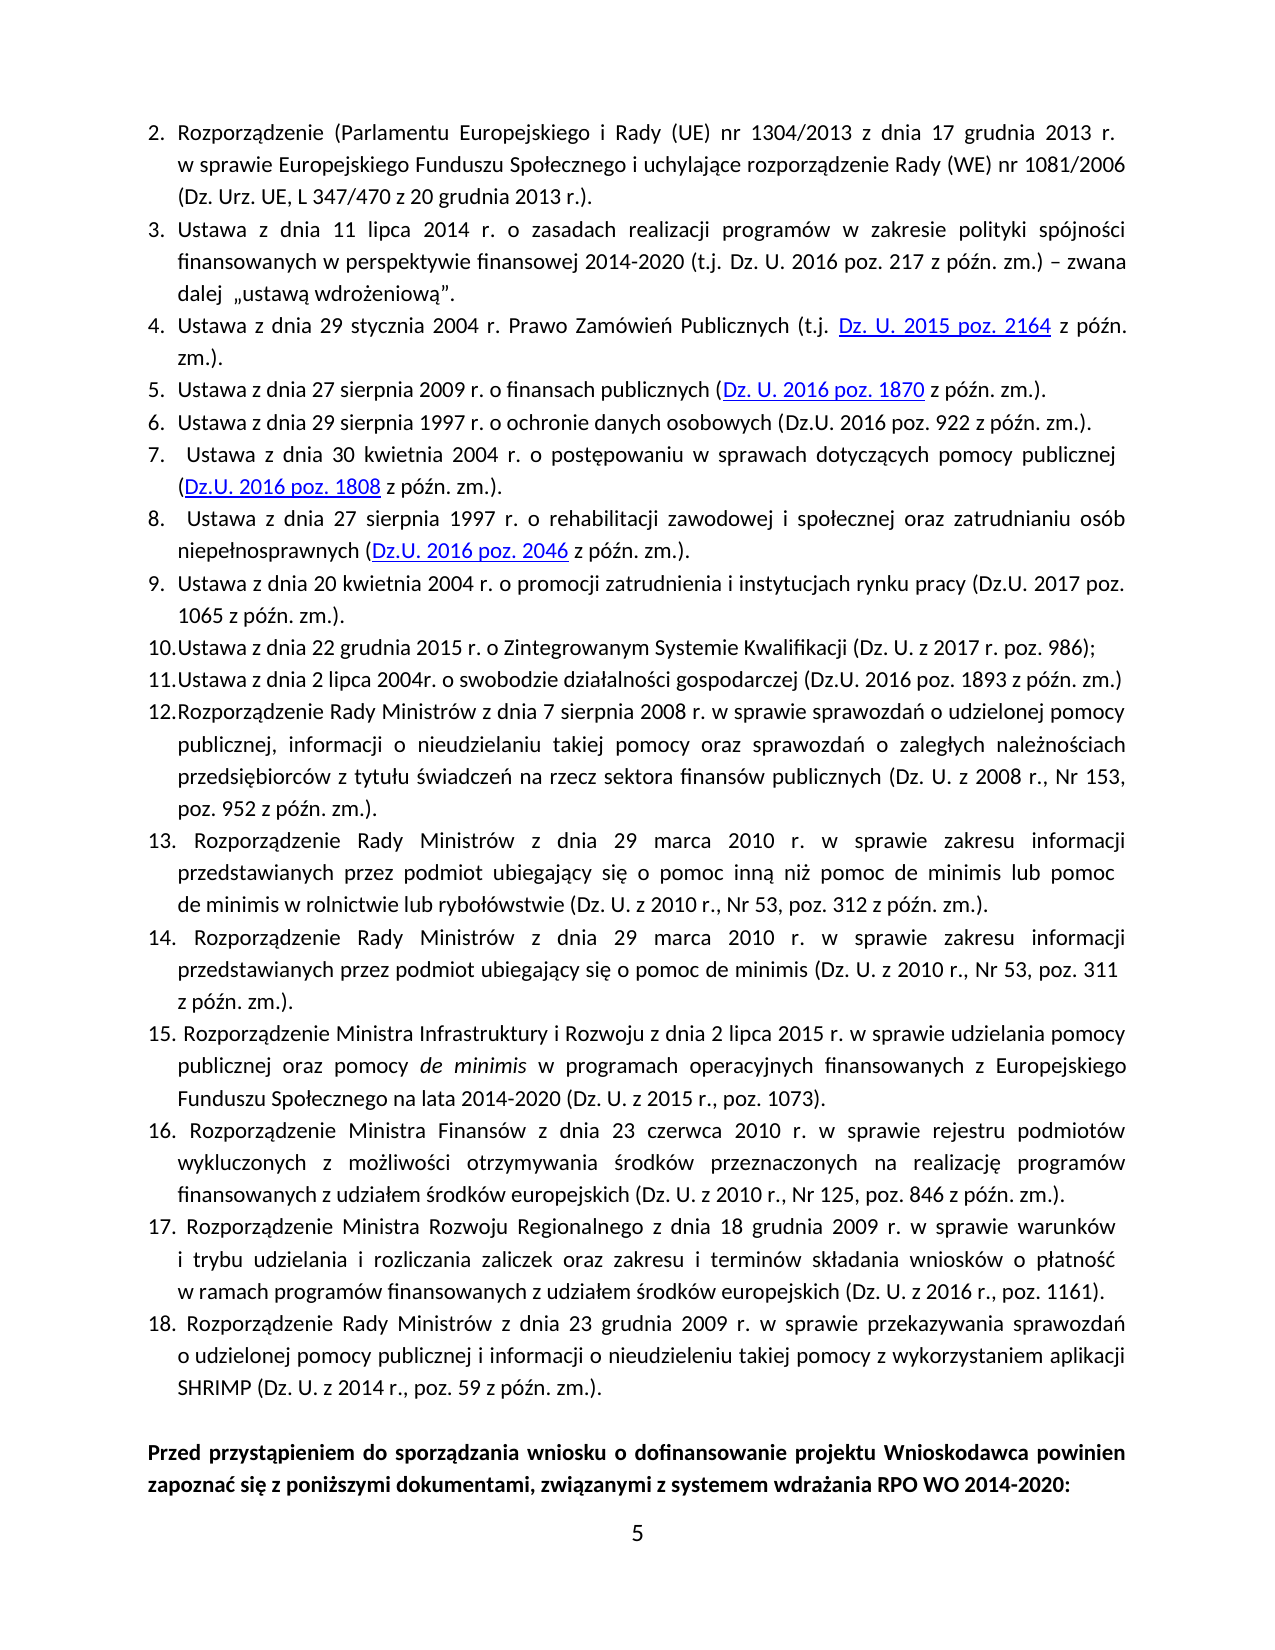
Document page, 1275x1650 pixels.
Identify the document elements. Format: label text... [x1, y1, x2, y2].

list Rozporządzenie Ministra Infrastruktury i Rozwoju z dnia 2 lipca 2015 r. w sprawie udzielania pomocy publicznej oraz pomocy de minimis w programach operacyjnych finansowanych z Europejskiego Funduszu Społecznego na lata 2014-2020 (Dz. U. z 2015 r., poz. 1073). [148, 1019, 1127, 1112]
list Rozporządzenie Ministra Finansów z dnia 23 czerwca 2010 r. w sprawie rejestru podmiotów wykluczonych z możliwości otrzymywania środków przeznaczonych na realizację programów finansowanych z udziałem środków europejskich (Dz. U. z 2010 r., Nr 125, poz. 846 z późn. zm.). [148, 1116, 1127, 1208]
list Rozporządzenie Rady Ministrów z dnia 29 marca 2010 r. w sprawie zakresu informacji przedstawianych przez podmiot ubiegający się o pomoc de minimis (Dz. U. z 2010 r., Nr 53, poz. 311 z późn. zm.). [148, 923, 1127, 1015]
list Rozporządzenie Rady Ministrów z dnia 7 sierpnia 2008 r. w sprawie sprawozdań o udzielonej pomocy publicznej, informacji o nieudzielaniu takiej pomocy oraz sprawozdań o zaległych należnościach przedsiębiorców z tytułu świadczeń na rzecz sektora finansów publicznych (Dz. U. z 2008 r., Nr 153, poz. 952 z późn. zm.). [148, 697, 1127, 822]
list Ustawa z dnia 27 sierpnia 2009 r. o finansach publicznych (Dz. U. 2016 poz. 1870 z późn. zm.). [148, 376, 1127, 404]
list Ustawa z dnia 2 lipca 2004r. o swobodzie działalności gospodarczej (Dz.U. 2016 poz. 1893 z późn. zm.) [148, 665, 1127, 693]
list Rozporządzenie (Parlamentu Europejskiego i Rady (UE) nr 1304/2013 z dnia 17 grudnia 2013 r. w sprawie Europejskiego Funduszu Społecznego i uchylające rozporządzenie Rady (WE) nr 1081/2006 (Dz. Urz. UE, L 347/470 z 20 grudnia 2013 r.). [148, 118, 1127, 211]
list Rozporządzenie Rady Ministrów z dnia 29 marca 2010 r. w sprawie zakresu informacji przedstawianych przez podmiot ubiegający się o pomoc inną niż pomoc de minimis lub pomoc de minimis w rolnictwie lub rybołówstwie (Dz. U. z 2010 r., Nr 53, poz. 312 z późn. zm.). [148, 826, 1127, 919]
list Rozporządzenie Ministra Rozwoju Regionalnego z dnia 18 grudnia 2009 r. w sprawie warunków i trybu udzielania i rozliczania zaliczek oraz zakresu i terminów składania wniosków o płatność w ramach programów finansowanych z udziałem środków europejskich (Dz. U. z 2016 r., poz. 1161). [148, 1212, 1127, 1305]
list Ustawa z dnia 27 sierpnia 1997 r. o rehabilitacji zawodowej i społecznej oraz zatrudnianiu osób niepełnosprawnych (Dz.U. 2016 poz. 2046 z późn. zm.). [148, 504, 1127, 564]
list Ustawa z dnia 29 sierpnia 1997 r. o ochronie danych osobowych (Dz.U. 2016 poz. 922 z późn. zm.). [148, 408, 1127, 436]
list Ustawa z dnia 20 kwietnia 2004 r. o promocji zatrudnienia i instytucjach rynku pracy (Dz.U. 2017 poz. 1065 z późn. zm.). [148, 569, 1127, 629]
text Przed przystąpieniem do sporządzania wniosku o dofinansowanie projektu Wnioskodawca powinien zapoznać się z poniższymi dokumentami, związanymi z systemem wdrażania RPO WO 2014-2020: [148, 1438, 1127, 1498]
list Ustawa z dnia 30 kwietnia 2004 r. o postępowaniu w sprawach dotyczących pomocy publicznej (Dz.U. 2016 poz. 1808 z późn. zm.). [148, 440, 1127, 500]
list Ustawa z dnia 29 stycznia 2004 r. Prawo Zamówień Publicznych (t.j. Dz. U. 2015 poz. 2164 z późn. zm.). [148, 311, 1127, 371]
list Rozporządzenie Rady Ministrów z dnia 23 grudnia 2009 r. w sprawie przekazywania sprawozdań o udzielonej pomocy publicznej i informacji o nieudzieleniu takiej pomocy z wykorzystaniem aplikacji SHRIMP (Dz. U. z 2014 r., poz. 59 z późn. zm.). [148, 1309, 1127, 1401]
list Ustawa z dnia 11 lipca 2014 r. o zasadach realizacji programów w zakresie polityki spójności finansowanych w perspektywie finansowej 2014-2020 (t.j. Dz. U. 2016 poz. 217 z późn. zm.) – zwana dalej „ustawą wdrożeniową”. [148, 215, 1127, 307]
list Ustawa z dnia 22 grudnia 2015 r. o Zintegrowanym Systemie Kwalifikacji (Dz. U. z 2017 r. poz. 986); [148, 633, 1127, 661]
